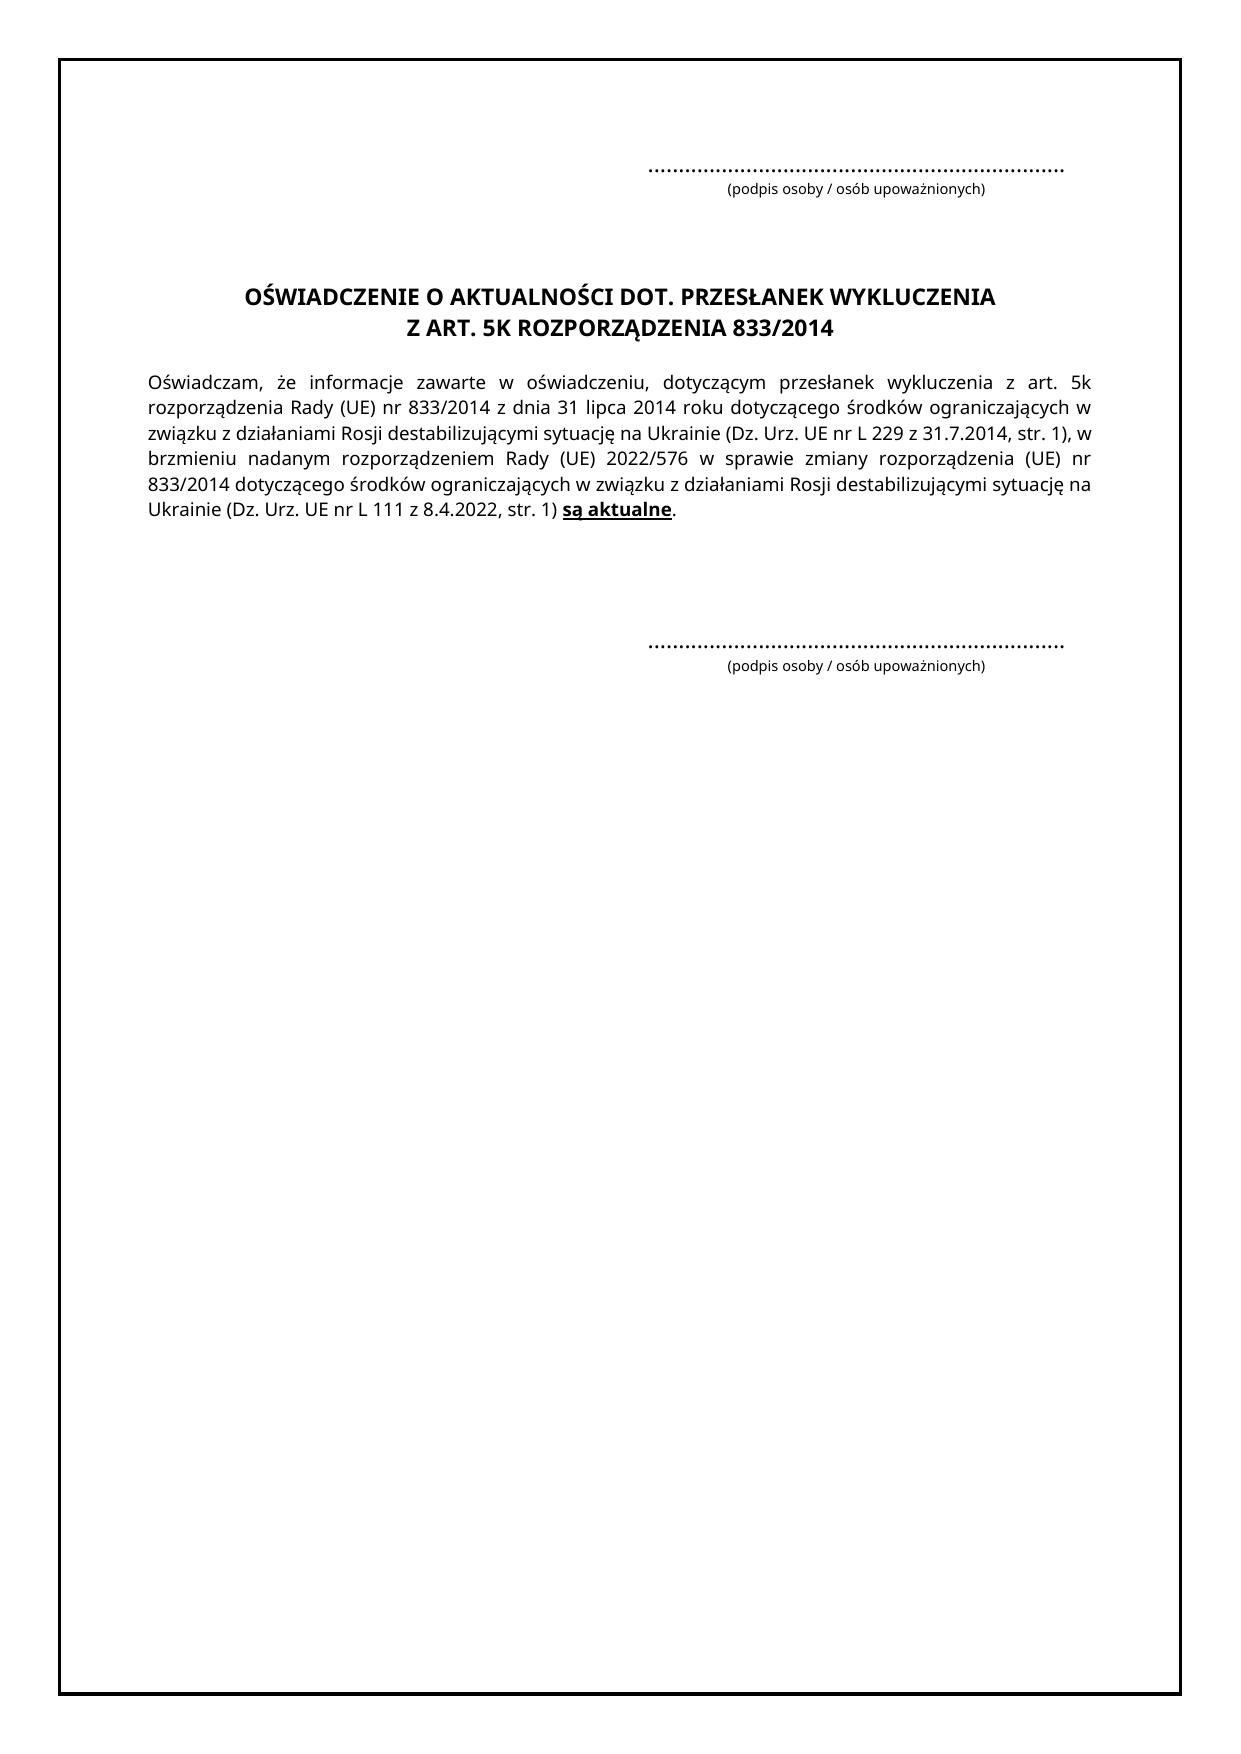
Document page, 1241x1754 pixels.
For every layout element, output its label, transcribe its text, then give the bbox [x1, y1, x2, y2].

text (podpis osoby / osób upoważnionych) [620, 656, 1092, 676]
text (podpis osoby / osób upoważnionych) [620, 179, 1092, 199]
text OŚWIADCZENIE O AKTUALNOŚCI DOT. PRZESŁANEK WYKLUCZENIA [103, 281, 1092, 312]
text Z ART. 5K ROZPORZĄDZENIA 833/2014 [103, 312, 1092, 344]
text .................................................................... [620, 624, 1092, 656]
text Oświadczam, że informacje zawarte w oświadczeniu, dotyczącym przesłanek wykluczenia z art. 5k rozporządzenia Rady (UE) nr 833/2014 z dnia 31 lipca 2014 roku dotyczącego środków ograniczających w związku z działaniami Rosji destabilizującymi sytuację na Ukrainie (Dz. Urz. UE nr L 229 z 31.7.2014, str. 1), w brzmieniu nadanym rozporządzeniem Rady (UE) 2022/576 w sprawie zmiany rozporządzenia (UE) nr 833/2014 dotyczącego środków ograniczających w związku z działaniami Rosji destabilizującymi sytuację na Ukrainie (Dz. Urz. UE nr L 111 z 8.4.2022, str. 1) są aktualne. [148, 369, 1092, 522]
text .................................................................... [620, 148, 1092, 179]
